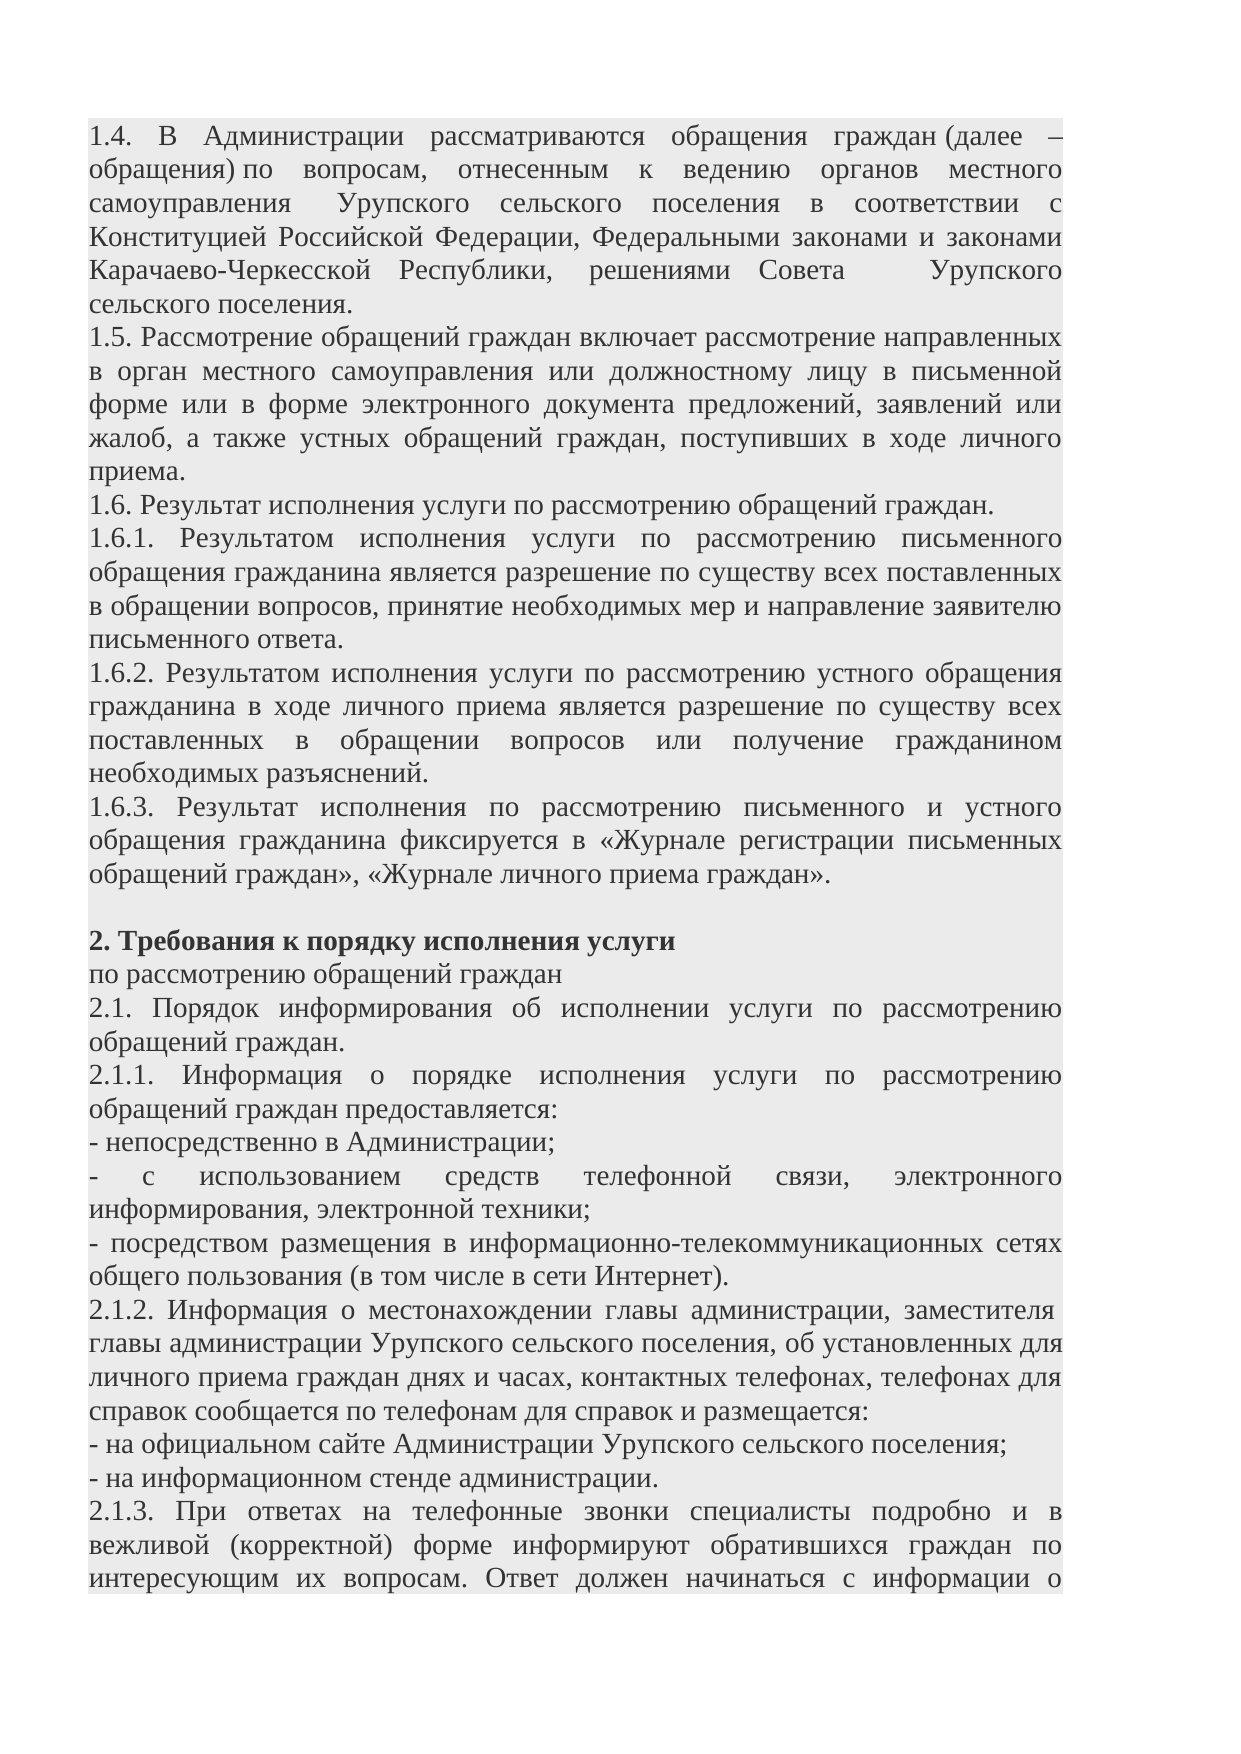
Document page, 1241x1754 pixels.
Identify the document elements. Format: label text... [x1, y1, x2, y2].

text 1.6.2. Результатом исполнения услуги по рассмотрению устного обращения гражданина в ходе личного приема является разрешение по существу всех поставленных в обращении вопросов или получение гражданином необходимых разъяснений. [88, 655, 1063, 789]
text - на официальном сайте Администрации Урупского сельского поселения; [88, 1426, 1063, 1460]
text 1.6.3. Результат исполнения по рассмотрению письменного и устного обращения гражданина фиксируется в «Журнале регистрации письменных обращений граждан», «Журнале личного приема граждан». [88, 789, 1063, 889]
text 2.1.2. Информация о местонахождении главы администрации, заместителя главы администрации Урупского сельского поселения, об установленных для личного приема граждан днях и часах, контактных телефонах, телефонах для справок сообщается по телефонам для справок и размещается: [88, 1292, 1063, 1426]
text 2. Требования к порядку исполнения услуги [88, 923, 1063, 957]
text - на информационном стенде администрации. [88, 1460, 1063, 1493]
text по рассмотрению обращений граждан [88, 957, 1063, 990]
text 2.1. Порядок информирования об исполнении услуги по рассмотрению обращений граждан. [88, 990, 1063, 1057]
text 1.6. Результат исполнения услуги по рассмотрению обращений граждан. [88, 487, 1063, 521]
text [88, 1493, 1063, 1594]
text 2.1.1. Информация о порядке исполнения услуги по рассмотрению обращений граждан предоставляется: [88, 1057, 1063, 1124]
text - непосредственно в Администрации; [88, 1124, 1063, 1158]
text 1.4. В Администрации рассматриваются обращения граждан (далее – обращения) по вопросам, отнесенным к ведению органов местного самоуправления Урупского сельского поселения в соответствии с Конституцией Российской Федерации, Федеральными законами и законами Карачаево-Черкесской Республики, решениями Совета Урупского сельского поселения. [88, 118, 1063, 319]
text - посредством размещения в информационно-телекоммуникационных сетях общего пользования (в том числе в сети Интернет). [88, 1225, 1063, 1292]
text 1.5. Рассмотрение обращений граждан включает рассмотрение направленных в орган местного самоуправления или должностному лицу в письменной форме или в форме электронного документа предложений, заявлений или жалоб, а также устных обращений граждан, поступивших в ходе личного приема. [88, 319, 1063, 487]
text 1.6.1. Результатом исполнения услуги по рассмотрению письменного обращения гражданина является разрешение по существу всех поставленных в обращении вопросов, принятие необходимых мер и направление заявителю письменного ответа. [88, 521, 1063, 655]
text - с использованием средств телефонной связи, электронного информирования, электронной техники; [88, 1158, 1063, 1225]
